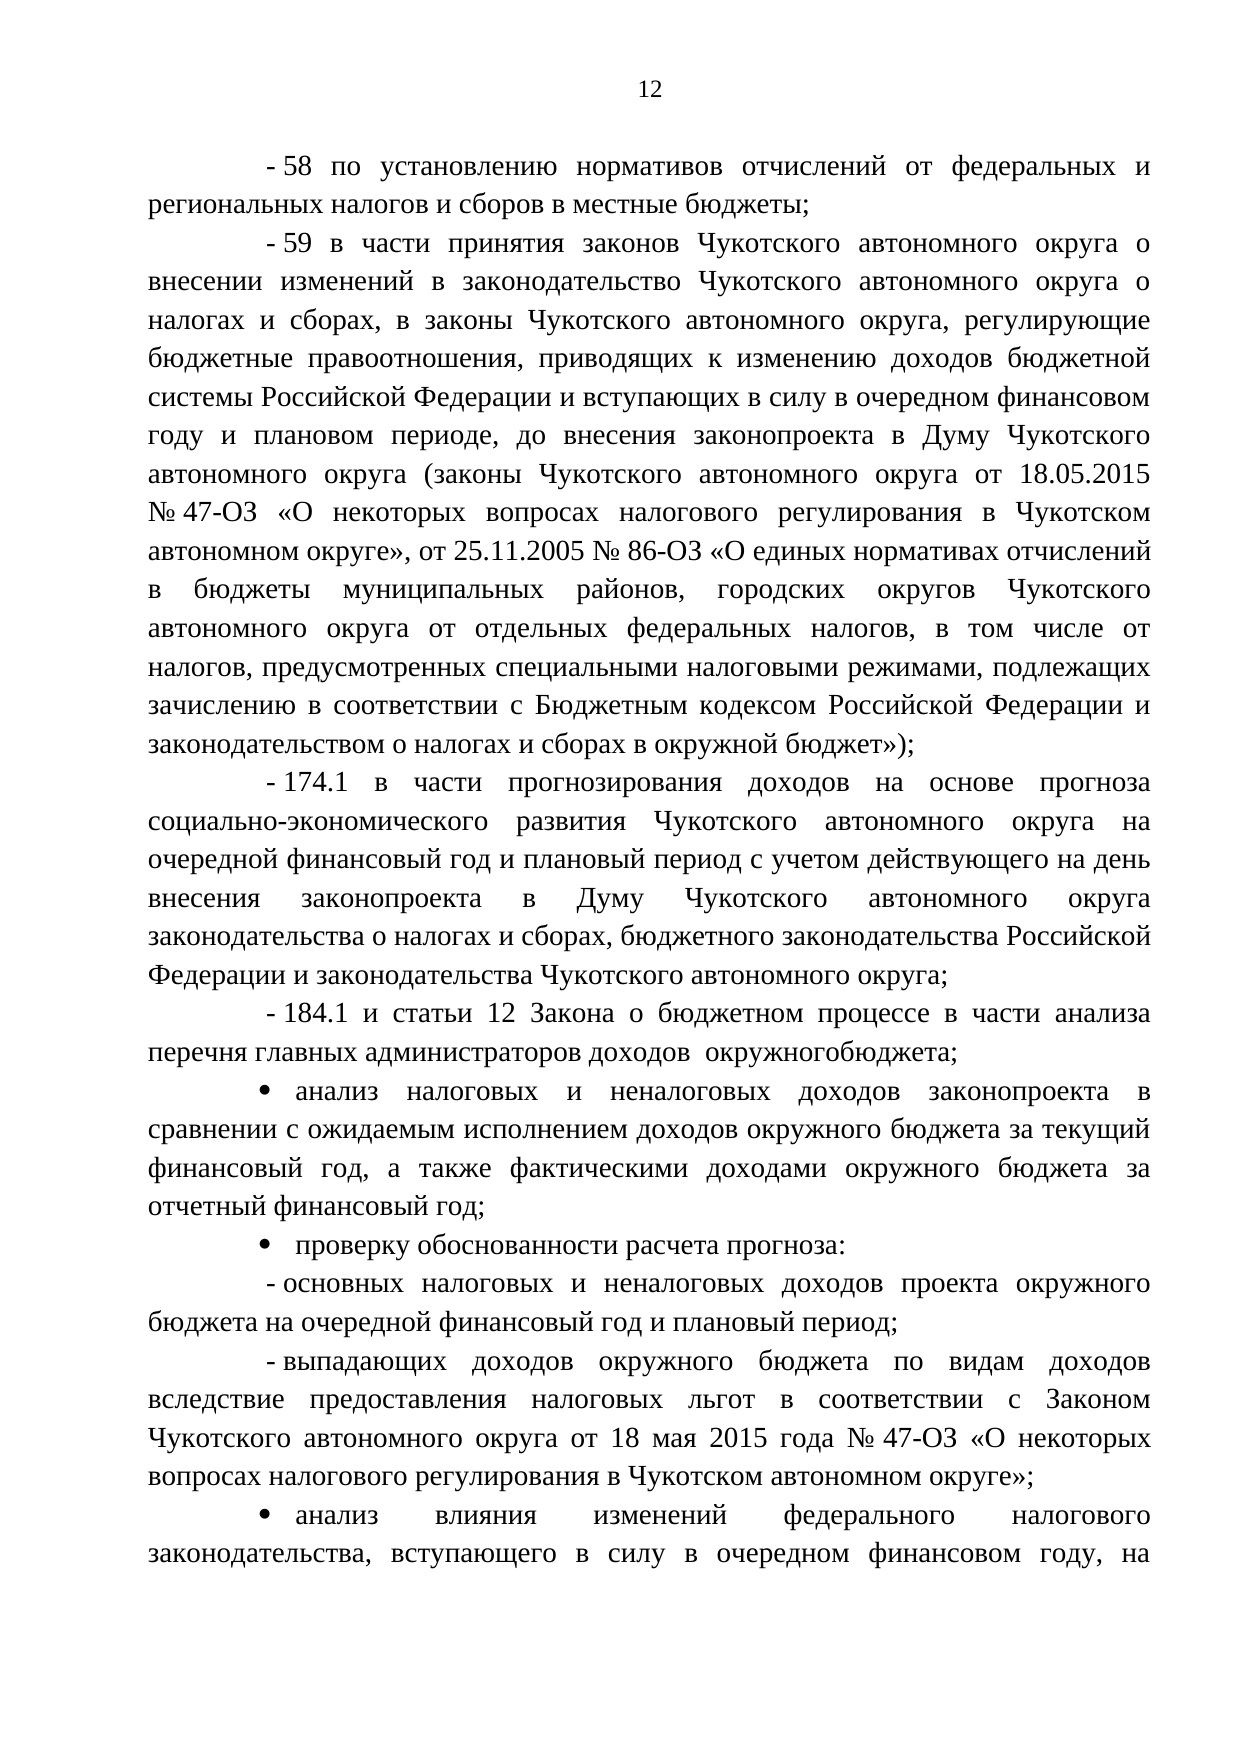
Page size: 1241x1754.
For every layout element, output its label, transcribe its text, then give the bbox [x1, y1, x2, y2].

text - 58 по установлению нормативов отчислений от федеральных и региональных налогов и сборов в местные бюджеты; [148, 148, 1152, 220]
list анализ налоговых и неналоговых доходов законопроекта в сравнении с ожидаемым исполнением доходов окружного бюджета за текущий финансовый год, а также фактическими доходами окружного бюджета за отчетный финансовый год; [148, 1073, 1152, 1222]
text - 184.1 и статьи 12 Закона о бюджетном процессе в части анализа перечня главных администраторов доходов окружногобюджета; [148, 996, 1152, 1068]
text - выпадающих доходов окружного бюджета по видам доходов вследствие предоставления налоговых льгот в соответствии с Законом Чукотского автономного округа от 18 мая 2015 года № 47-ОЗ «О некоторых вопросах налогового регулирования в Чукотском автономном округе»; [148, 1343, 1152, 1492]
text - 174.1 в части прогнозирования доходов на основе прогноза социально-экономического развития Чукотского автономного округа на очередной финансовый год и плановый период с учетом действующего на день внесения законопроекта в Думу Чукотского автономного округа законодательства о налогах и сборах, бюджетного законодательства Российской Федерации и законодательства Чукотского автономного округа; [148, 764, 1152, 991]
text - основных налоговых и неналоговых доходов проекта окружного бюджета на очередной финансовый год и плановый период; [148, 1266, 1152, 1338]
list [148, 1497, 1152, 1569]
list проверку обоснованности расчета прогноза: [148, 1227, 1152, 1261]
text - 59 в части принятия законов Чукотского автономного округа о внесении изменений в законодательство Чукотского автономного округа о налогах и сборах, в законы Чукотского автономного округа, регулирующие бюджетные правоотношения, приводящих к изменению доходов бюджетной системы Российской Федерации и вступающих в силу в очередном финансовом году и плановом периоде, до внесения законопроекта в Думу Чукотского автономного округа (законы Чукотского автономного округа от 18.05.2015 № 47-ОЗ «О некоторых вопросах налогового регулирования в Чукотском автономном округе», от 25.11.2005 № 86-ОЗ «О единых нормативах отчислений в бюджеты муниципальных районов, городских округов Чукотского автономного округа от отдельных федеральных налогов, в том числе от налогов, предусмотренных специальными налоговыми режимами, подлежащих зачислению в соответствии с Бюджетным кодексом Российской Федерации и законодательством о налогах и сборах в окружной бюджет»); [148, 225, 1152, 759]
